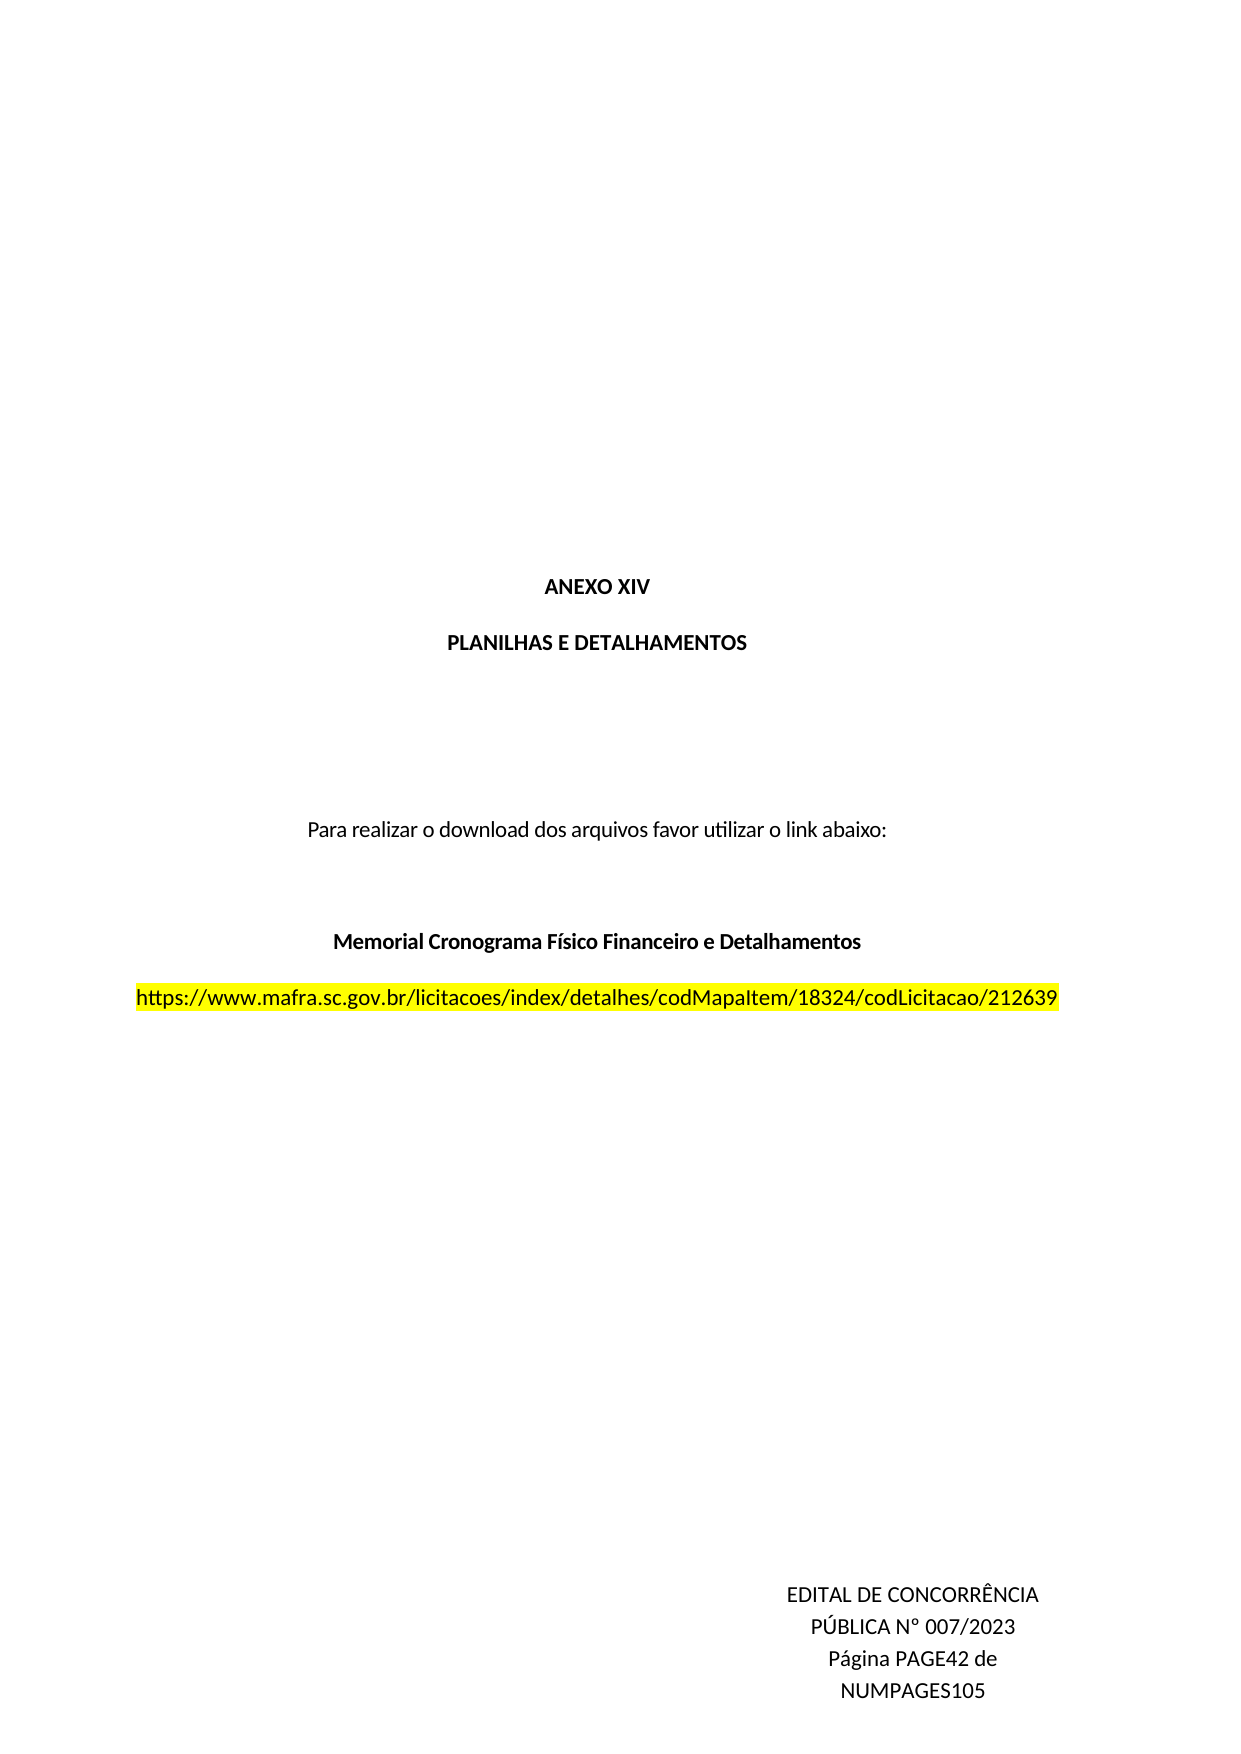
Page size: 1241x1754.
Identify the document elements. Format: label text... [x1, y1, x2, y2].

text Para realizar o download dos arquivos favor utilizar o link abaixo: [131, 815, 1063, 843]
text Memorial Cronograma Físico Financeiro e Detalhamentos [131, 927, 1063, 955]
text ANEXO XIV [131, 572, 1063, 600]
text PLANILHAS E DETALHAMENTOS [131, 628, 1063, 656]
